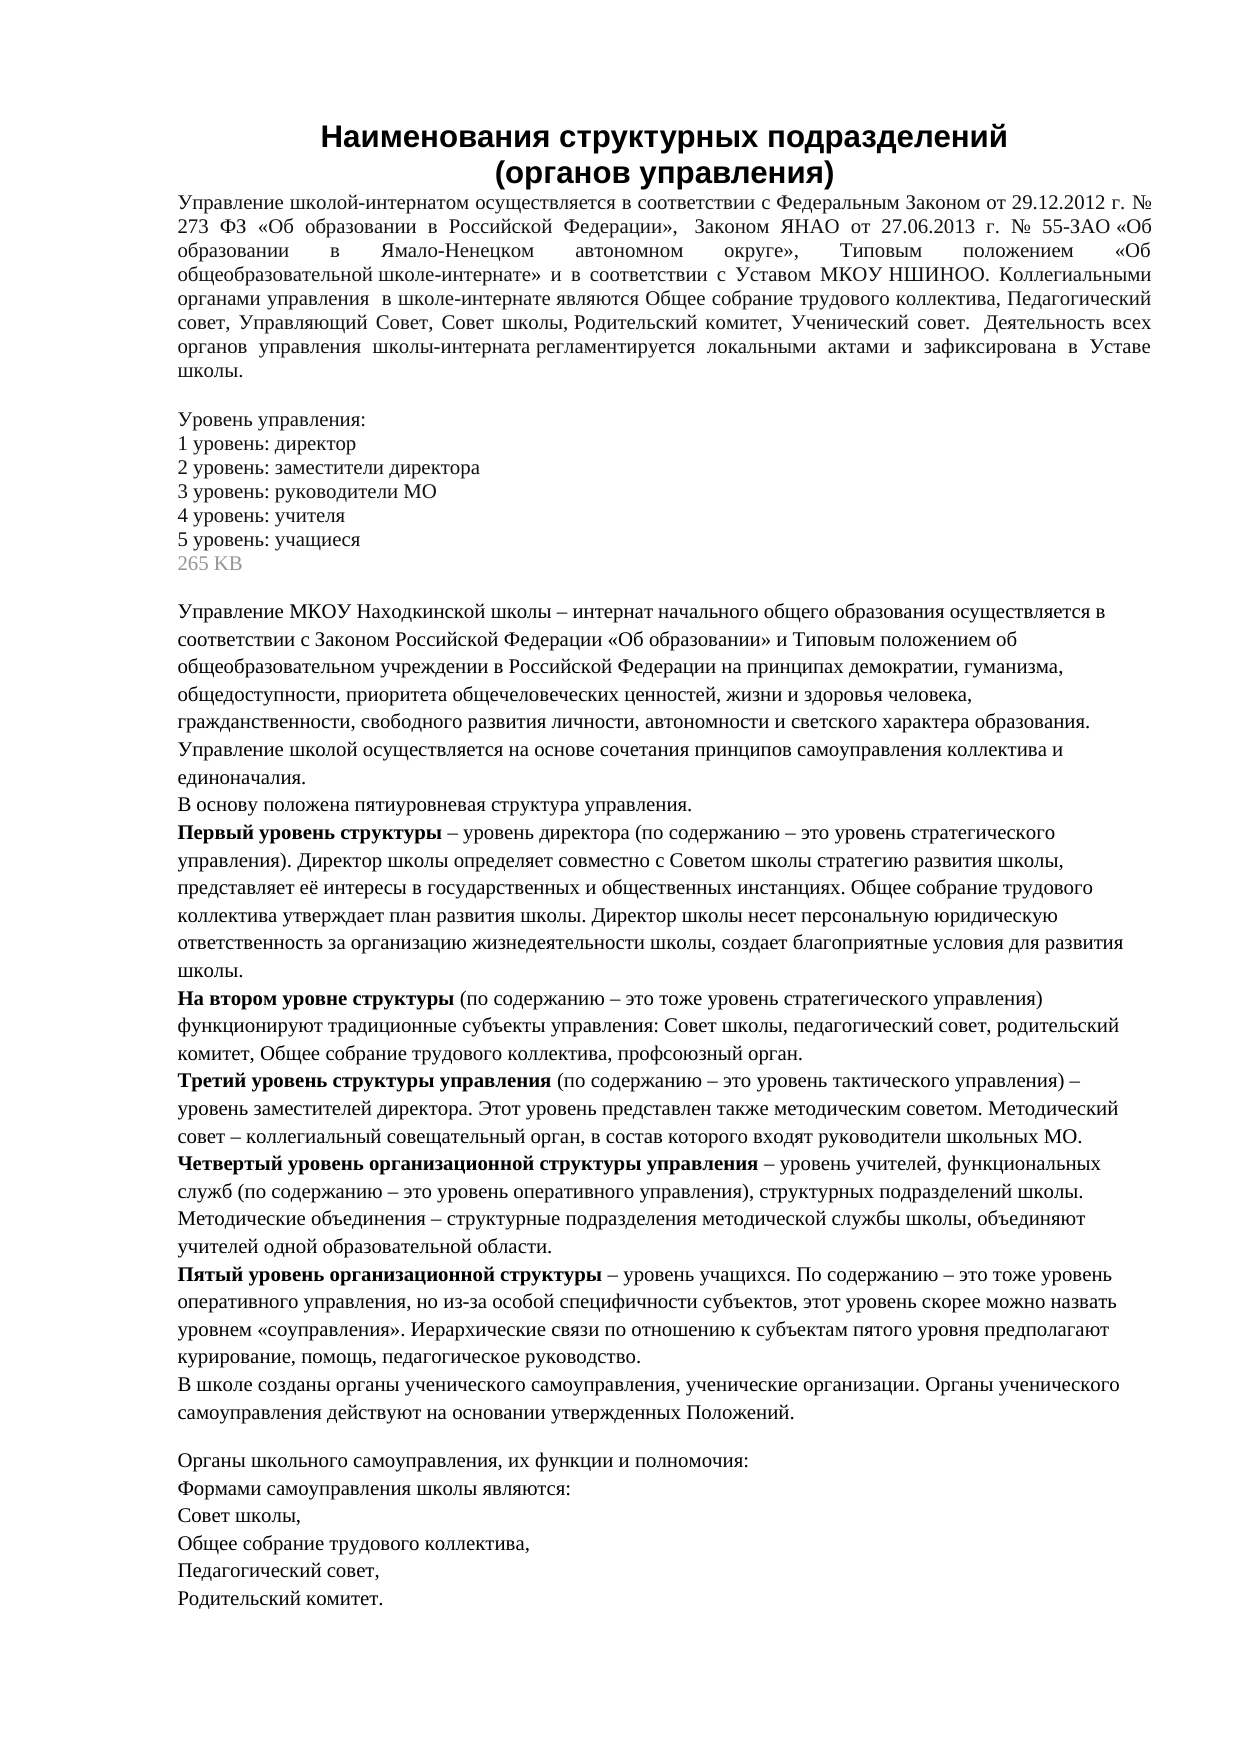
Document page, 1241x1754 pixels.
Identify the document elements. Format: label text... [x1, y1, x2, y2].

text 3 уровень: руководители МО [177, 479, 1152, 503]
text 1 уровень: директор [177, 431, 1152, 455]
text 4 уровень: учителя [177, 503, 1152, 527]
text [177, 1448, 1152, 1610]
text 265 KB [177, 551, 1152, 575]
text 5 уровень: учащиеся [177, 527, 1152, 551]
text Управление школой-интернатом осуществляется в соответствии с Федеральным Законом от 29.12.2012 г. № 273 ФЗ «Об образовании в Российской Федерации», Законом ЯНАО от 27.06.2013 г. № 55-ЗАО «Об образовании в Ямало-Ненецком автономном округе», Типовым положением «Об общеобразовательной школе-интернате» и в соответствии с Уставом МКОУ НШИНОО. Коллегиальными органами управления в школе-интернате являются Общее собрание трудового коллектива, Педагогический совет, Управляющий Совет, Совет школы, Родительский комитет, Ученический совет. Деятельность всех органов управления школы-интерната регламентируется локальными актами и зафиксирована в Уставе школы. [177, 190, 1152, 382]
text 2 уровень: заместители директора [177, 455, 1152, 479]
text Управление МКОУ Находкинской школы – интернат начального общего образования осуществляется в соответствии с Законом Российской Федерации «Об образовании» и Типовым положением об общеобразовательном учреждении в Российской Федерации на принципах демократии, гуманизма, общедоступности, приоритета общечеловеческих ценностей, жизни и здоровья человека, гражданственности, свободного развития личности, автономности и светского характера образования. Управление школой осуществляется на основе сочетания принципов самоуправления коллектива и единоначалия. В основу положена пятиуровневая структура управления. Первый уровень структуры – уровень директора (по содержанию – это уровень стратегического управления). Директор школы определяет совместно с Советом школы стратегию развития школы, представляет её интересы в государственных и общественных инстанциях. Общее собрание трудового коллектива утверждает план развития школы. Директор школы несет персональную юридическую ответственность за организацию жизнедеятельности школы, создает благоприятные условия для развития школы. На втором уровне структуры (по содержанию – это тоже уровень стратегического управления) функционируют традиционные субъекты управления: Совет школы, педагогический совет, родительский комитет, Общее собрание трудового коллектива, профсоюзный орган. Третий уровень структуры управления (по содержанию – это уровень тактического управления) – уровень заместителей директора. Этот уровень представлен также методическим советом. Методический совет – коллегиальный совещательный орган, в состав которого входят руководители школьных МО. Четвертый уровень организационной структуры управления – уровень учителей, функциональных служб (по содержанию – это уровень оперативного управления), структурных подразделений школы. Методические объединения – структурные подразделения методической службы школы, объединяют учителей одной образовательной области. Пятый уровень организационной структуры – уровень учащихся. По содержанию – это тоже уровень оперативного управления, но из-за особой специфичности субъектов, этот уровень скорее можно назвать уровнем «соуправления». Иерархические связи по отношению к субъектам пятого уровня предполагают курирование, помощь, педагогическое руководство. В школе созданы органы ученического самоуправления, ученические организации. Органы ученического самоуправления действуют на основании утвержденных Положений. [177, 599, 1152, 1424]
text (органов управления) [177, 154, 1152, 190]
text Наименования структурных подразделений [177, 118, 1152, 154]
text Уровень управления: [177, 407, 1152, 431]
